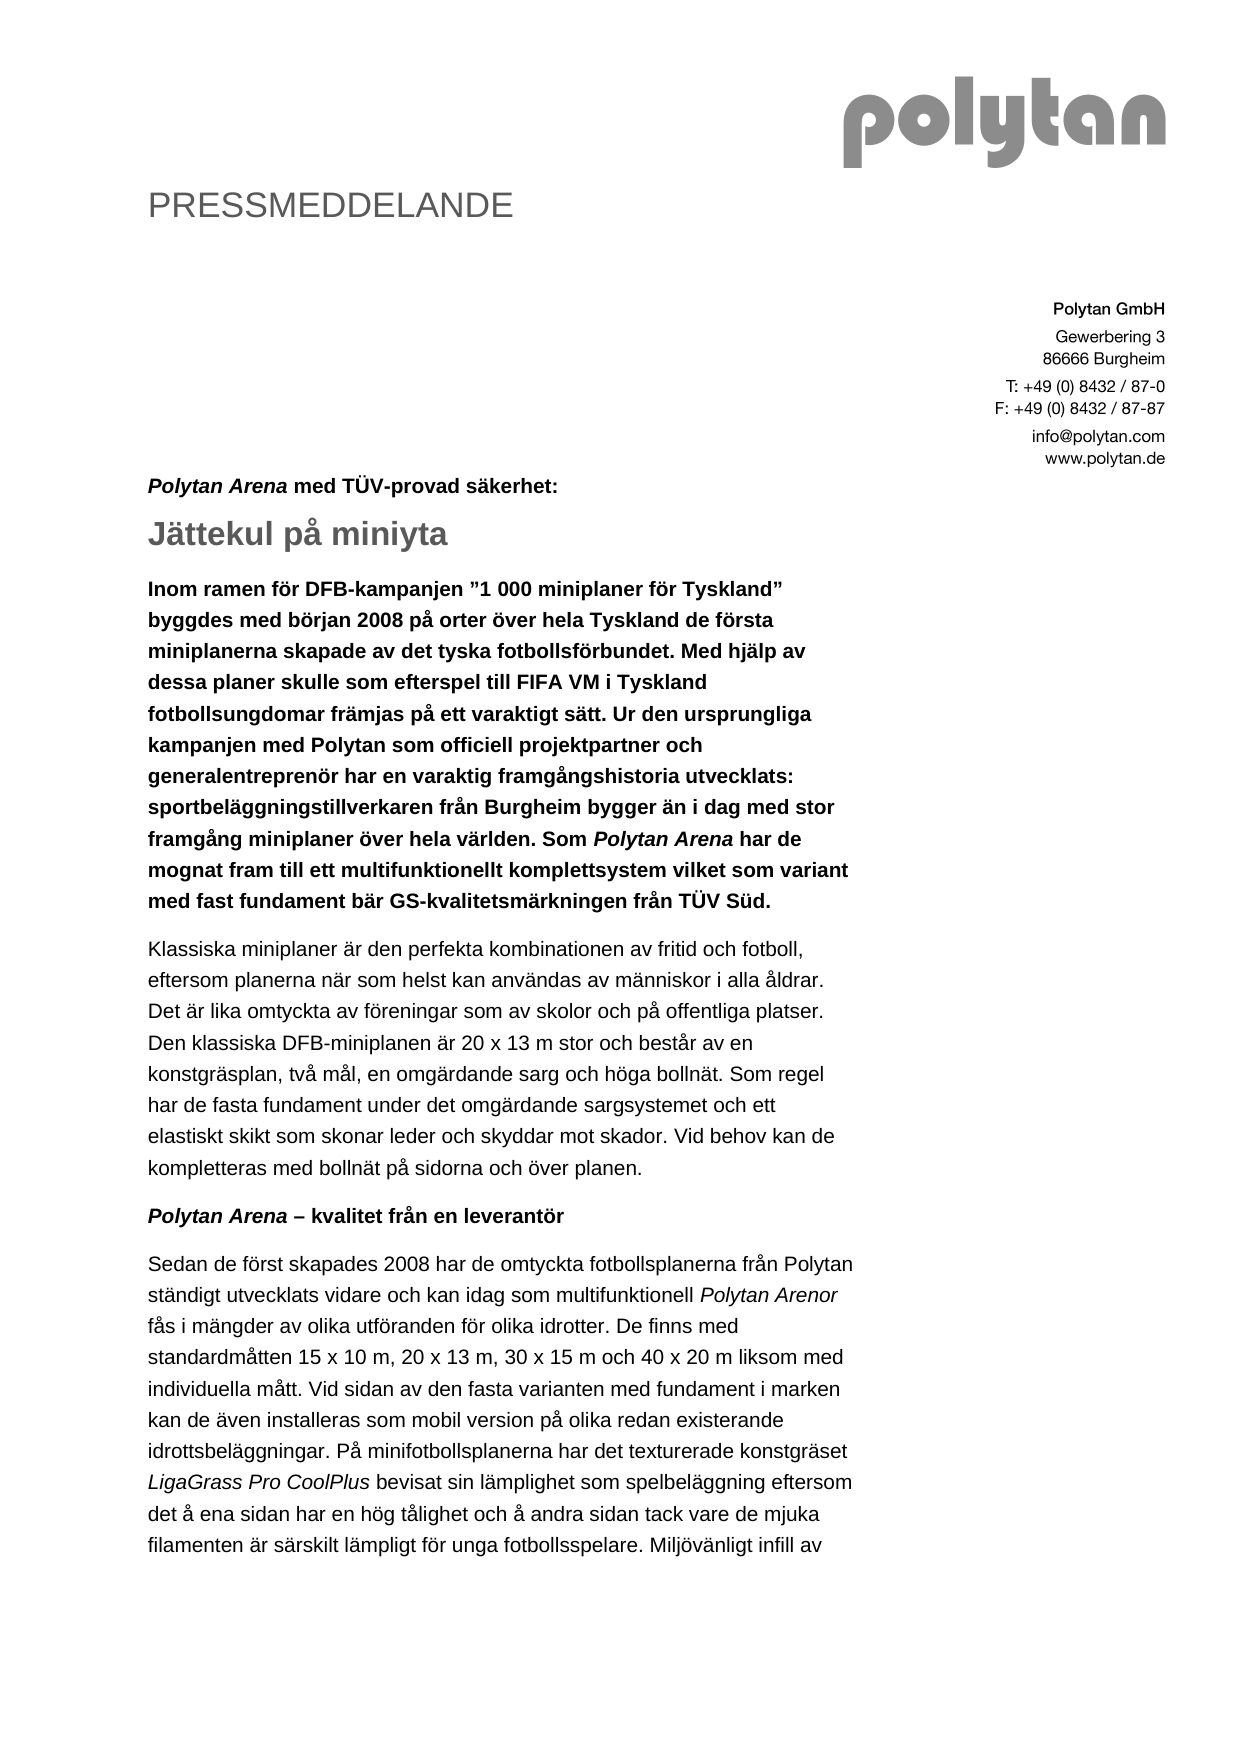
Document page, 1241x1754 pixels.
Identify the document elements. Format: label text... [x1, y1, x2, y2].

text Polytan Arena – kvalitet från en leverantör [148, 1196, 856, 1227]
text Polytan Arena med TÜV-provad säkerhet: [148, 466, 856, 497]
text Inom ramen för DFB-kampanjen ”1 000 miniplaner för Tyskland” byggdes med början 2008 på orter över hela Tyskland de första miniplanerna skapade av det tyska fotbollsförbundet. Med hjälp av dessa planer skulle som efterspel till FIFA VM i Tyskland fotbollsungdomar främjas på ett varaktigt sätt. Ur den ursprungliga kampanjen med Polytan som officiell projektpartner och generalentreprenör har en varaktig framgångshistoria utvecklats: sportbeläggningstillverkaren från Burgheim bygger än i dag med stor framgång miniplaner över hela världen. Som Polytan Arena har de mognat fram till ett multifunktionellt komplettsystem vilket som variant med fast fundament bär GS-kvalitetsmärkningen från TÜV Süd. [148, 569, 856, 913]
text Jättekul på miniyta [148, 514, 856, 552]
picture [617, 1, 1241, 474]
text Klassiska miniplaner är den perfekta kombinationen av fritid och fotboll, eftersom planerna när som helst kan användas av människor i alla åldrar. Det är lika omtyckta av föreningar som av skolor och på offentliga platser. Den klassiska DFB-miniplanen är 20 x 13 m stor och består av en konstgräsplan, två mål, en omgärdande sarg och höga bollnät. Som regel har de fasta fundament under det omgärdande sargsystemet och ett elastiskt skikt som skonar leder och skyddar mot skador. Vid behov kan de kompletteras med bollnät på sidorna och över planen. [148, 929, 856, 1179]
